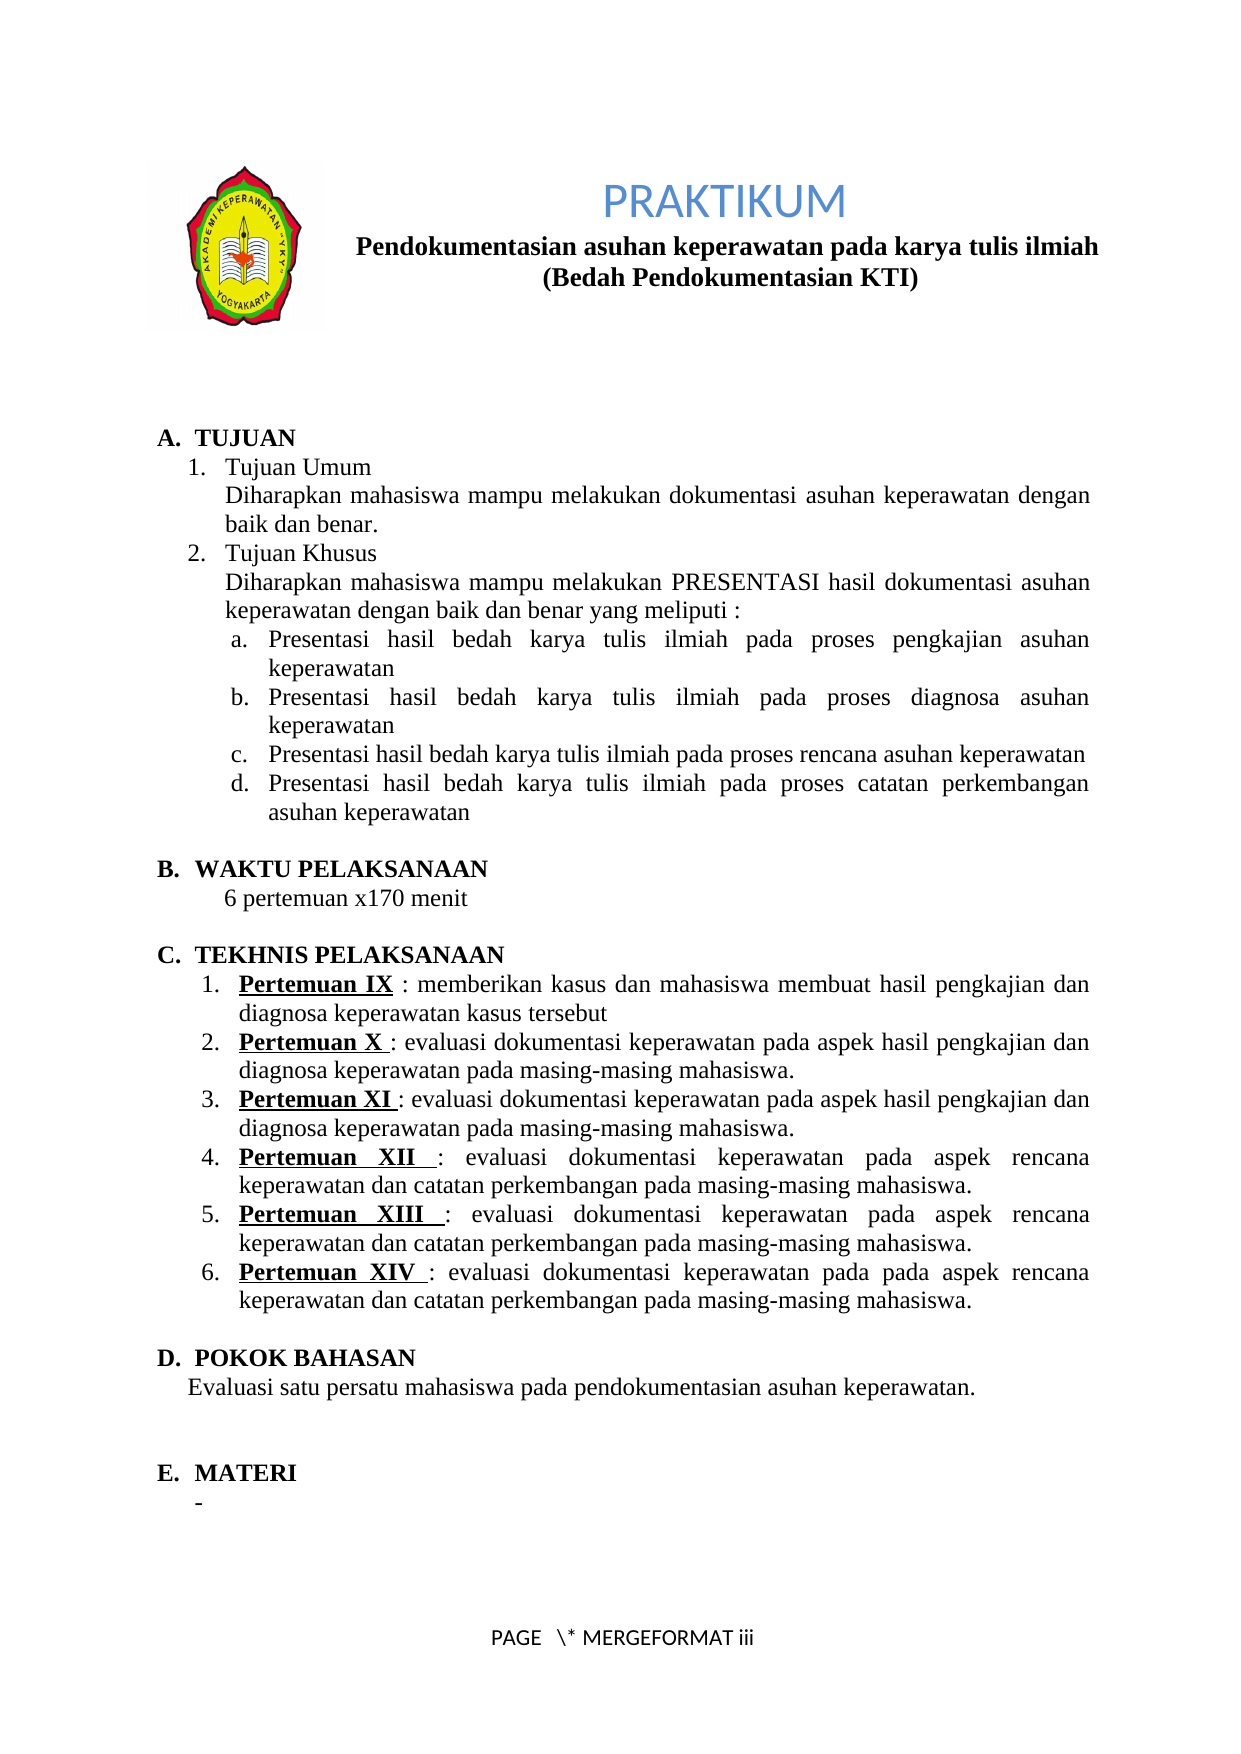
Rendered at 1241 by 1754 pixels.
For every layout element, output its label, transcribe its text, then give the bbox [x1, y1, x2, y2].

list Pertemuan XIV : evaluasi dokumentasi keperawatan pada pada aspek rencana keperawatan dan catatan perkembangan pada masing-masing mahasiswa. [201, 1257, 1090, 1314]
list TUJUAN [157, 423, 1090, 452]
list Presentasi hasil bedah karya tulis ilmiah pada proses rencana asuhan keperawatan [231, 739, 1090, 768]
list POKOK BAHASAN [157, 1343, 1090, 1372]
list Tujuan Umum [187, 452, 1090, 480]
list 6 pertemuan x170 menit [224, 883, 1090, 912]
list Pertemuan XI : evaluasi dokumentasi keperawatan pada aspek hasil pengkajian dan diagnosa keperawatan pada masing-masing mahasiswa. [201, 1084, 1090, 1142]
list - [194, 1487, 1090, 1515]
list Pertemuan XII : evaluasi dokumentasi keperawatan pada aspek rencana keperawatan dan catatan perkembangan pada masing-masing mahasiswa. [201, 1142, 1090, 1199]
list Diharapkan mahasiswa mampu melakukan dokumentasi asuhan keperawatan dengan baik dan benar. [225, 480, 1090, 538]
list Presentasi hasil bedah karya tulis ilmiah pada proses catatan perkembangan asuhan keperawatan [231, 768, 1090, 825]
list Evaluasi satu persatu mahasiswa pada pendokumentasian asuhan keperawatan. [187, 1372, 1090, 1400]
list Diharapkan mahasiswa mampu melakukan PRESENTASI hasil dokumentasi asuhan keperawatan dengan baik dan benar yang meliputi : [225, 567, 1090, 624]
list TEKHNIS PELAKSANAAN [157, 940, 1090, 969]
list Pertemuan XIII : evaluasi dokumentasi keperawatan pada aspek rencana keperawatan dan catatan perkembangan pada masing-masing mahasiswa. [201, 1199, 1090, 1257]
list Presentasi hasil bedah karya tulis ilmiah pada proses pengkajian asuhan keperawatan [231, 624, 1090, 682]
list Pertemuan X : evaluasi dokumentasi keperawatan pada aspek hasil pengkajian dan diagnosa keperawatan pada masing-masing mahasiswa. [201, 1027, 1090, 1084]
list WAKTU PELAKSANAAN [157, 854, 1090, 883]
list Tujuan Khusus [187, 538, 1090, 567]
list Pertemuan IX : memberikan kasus dan mahasiswa membuat hasil pengkajian dan diagnosa keperawatan kasus tersebut [201, 969, 1090, 1027]
list Presentasi hasil bedah karya tulis ilmiah pada proses diagnosa asuhan keperawatan [231, 682, 1090, 739]
list MATERI [157, 1458, 1090, 1487]
